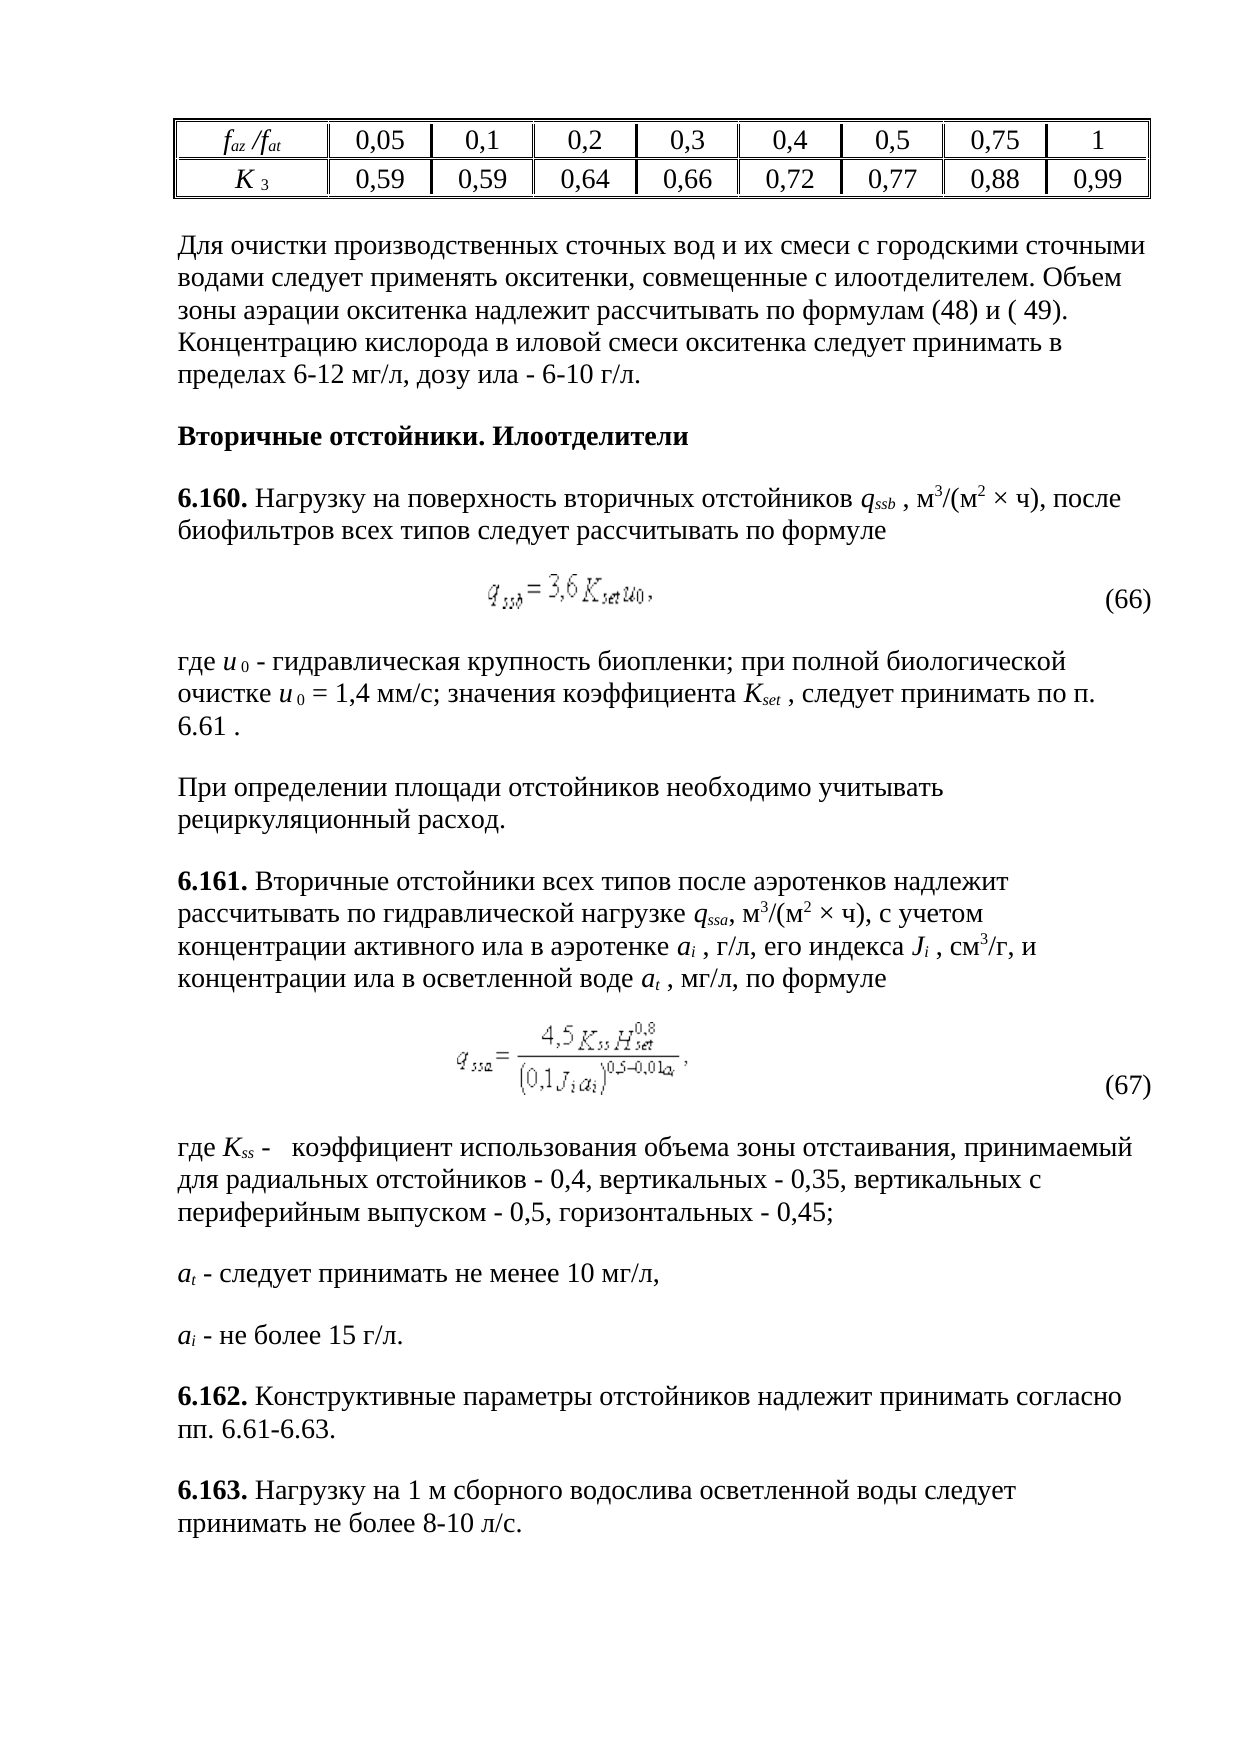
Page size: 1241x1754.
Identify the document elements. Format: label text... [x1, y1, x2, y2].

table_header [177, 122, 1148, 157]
text Для очистки производственных сточных вод и их смеси с городскими сточными водами следует применять окситенки, совмещенные с илоотделителем. Объем зоны аэрации окситенка надлежит рассчитывать по формулам (48) и ( 49). Концентрацию кислорода в иловой смеси окситенка следует принимать в пределах 6-12 мг/л, дозу ила - 6-10 г/л. [177, 228, 1152, 390]
text где u 0 - гидравлическая крупность биопленки; при полной биологической очистке u 0 = 1,4 мм/с; значения коэффициента Kset , следует принимать по п. 6.61 . [177, 644, 1152, 741]
text Вторичные отстойники. Илоотделители [177, 419, 1152, 452]
text at - следует принимать не менее 10 мг/л, [177, 1256, 1152, 1289]
text При определении площади отстойников необходимо учитывать рециркуляционный расход. [177, 770, 1152, 835]
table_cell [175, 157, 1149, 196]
text 6.162. Конструктивные параметры отстойников надлежит принимать согласно пп. 6.61-6.63. [177, 1379, 1152, 1444]
text где Kss - коэффициент использования объема зоны отстаивания, принимаемый для радиальных отстойников - 0,4, вертикальных - 0,35, вертикальных с периферийным выпуском - 0,5, горизонтальных - 0,45; [177, 1130, 1152, 1227]
text 6.160. Нагрузку на поверхность вторичных отстойников qssb , м3/(м2 × ч), после биофильтров всех типов следует рассчитывать по формуле [177, 481, 1152, 546]
text ai - не более 15 г/л. [177, 1318, 1152, 1350]
text 6.161. Вторичные отстойники всех типов после аэротенков надлежит рассчитывать по гидравлической нагрузке qssa, м3/(м2 × ч), с учетом концентрации активного ила в аэротенке ai , г/л, его индекса Ji , см3/г, и концентрации ила в осветленной воде at , мг/л, по формуле [177, 864, 1152, 994]
text (66) [177, 575, 1152, 615]
text 6.163. Нагрузку на 1 м сборного водослива осветленной воды следует принимать не более 8-10 л/с. [177, 1473, 1152, 1538]
picture [488, 574, 652, 609]
picture [457, 1022, 688, 1095]
text (67) [177, 1023, 1152, 1101]
